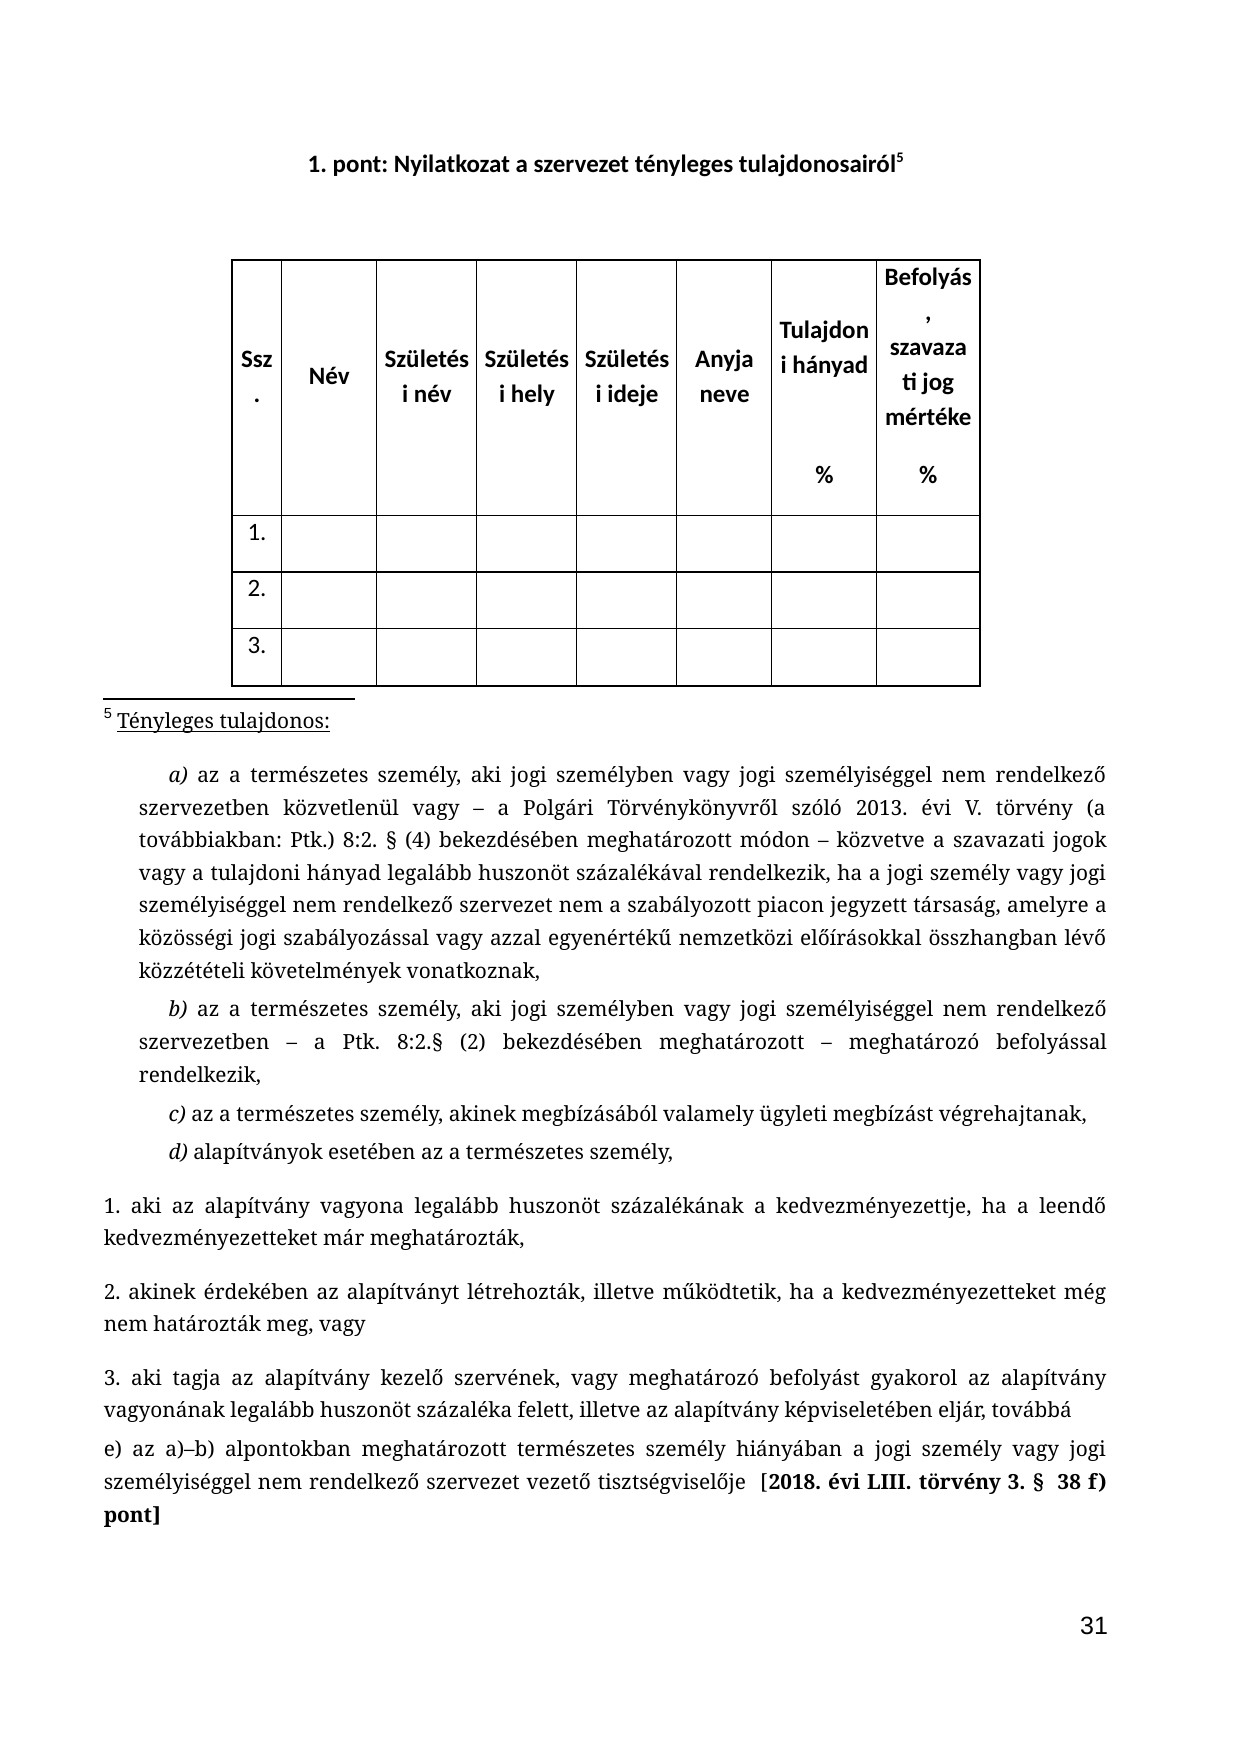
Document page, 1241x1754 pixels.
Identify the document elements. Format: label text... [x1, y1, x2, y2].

table_cell [477, 516, 576, 571]
text 1. pont: Nyilatkozat a szervezet tényleges tulajdonosairól [103, 148, 1108, 178]
table_cell [377, 516, 476, 571]
table_cell [677, 573, 771, 628]
table_cell [477, 573, 576, 628]
table_cell [877, 629, 979, 685]
table_cell [477, 629, 576, 685]
table_cell [772, 573, 876, 628]
table_cell 1. [233, 516, 281, 571]
table_header Születési ideje [577, 261, 676, 515]
table_cell [282, 516, 376, 571]
table_cell 2. [233, 573, 281, 628]
table_header Ssz. [233, 261, 281, 515]
table_cell [577, 573, 676, 628]
table_header Anyja neve [677, 261, 771, 515]
table_cell [282, 573, 376, 628]
table_cell [377, 573, 476, 628]
table_header Születési hely [477, 261, 576, 515]
table_cell [577, 516, 676, 571]
table_cell % [877, 457, 979, 515]
table_header Név [282, 261, 376, 515]
table_header Tulajdoni hányad [772, 261, 876, 457]
table_cell [877, 573, 979, 628]
table_cell [377, 629, 476, 685]
table_cell [772, 629, 876, 685]
table_cell [772, 516, 876, 571]
table_header Születési név [377, 261, 476, 515]
table_cell [877, 516, 979, 571]
table_cell % [772, 457, 876, 515]
table_cell [677, 516, 771, 571]
table_header Befolyás, szavazati jog mértéke [877, 261, 979, 457]
table_cell [282, 629, 376, 685]
table_cell 3. [233, 629, 281, 685]
table_cell [577, 629, 676, 685]
table_cell [677, 629, 771, 685]
